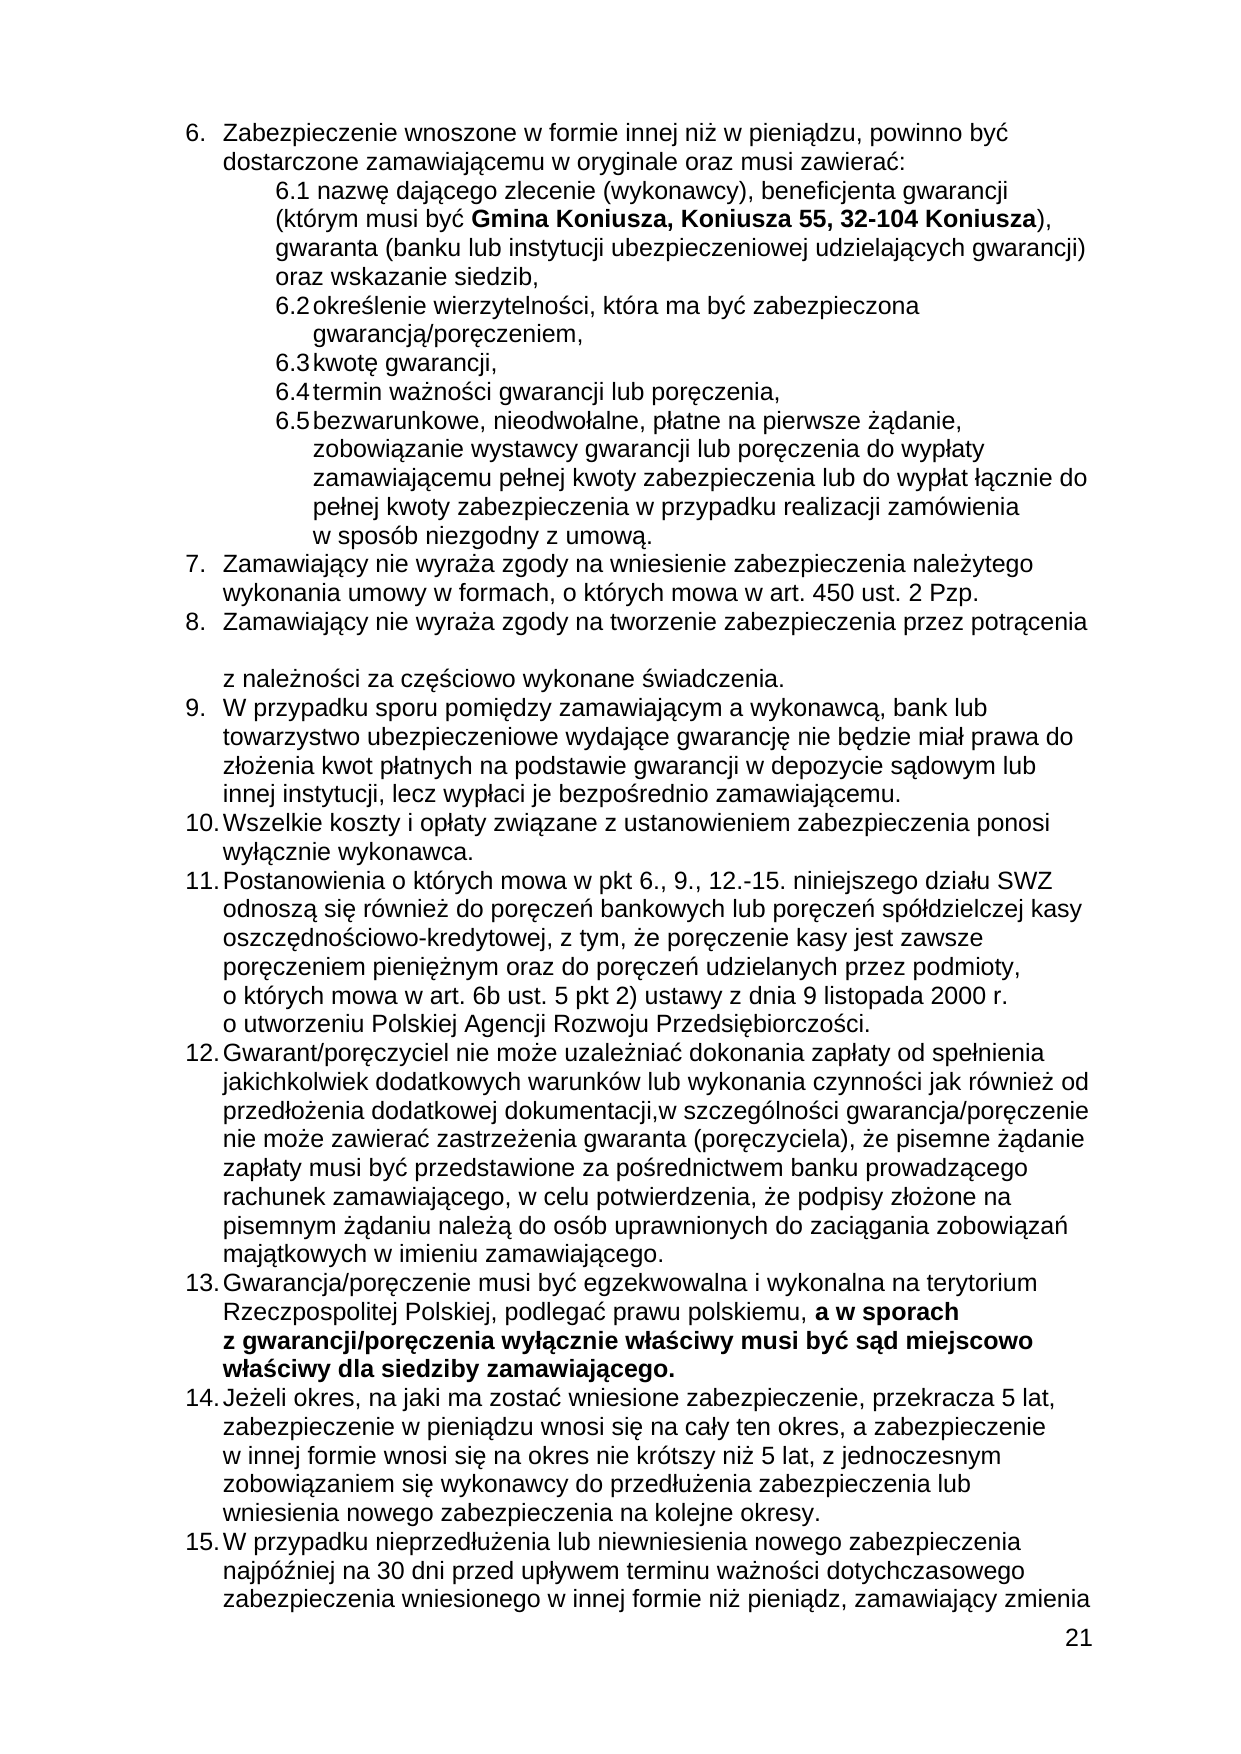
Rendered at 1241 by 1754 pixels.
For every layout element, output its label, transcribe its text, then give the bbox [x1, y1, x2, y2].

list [185, 1527, 1093, 1613]
list Wszelkie koszty i opłaty związane z ustanowieniem zabezpieczenia ponosi wyłącznie wykonawca. [185, 808, 1093, 866]
list bezwarunkowe, nieodwołalne, płatne na pierwsze żądanie, zobowiązanie wystawcy gwarancji lub poręczenia do wypłaty zamawiającemu pełnej kwoty zabezpieczenia lub do wypłat łącznie do pełnej kwoty zabezpieczenia w przypadku realizacji zamówienia w sposób niezgodny z umową. [275, 406, 1093, 549]
list W przypadku sporu pomiędzy zamawiającym a wykonawcą, bank lub towarzystwo ubezpieczeniowe wydające gwarancję nie będzie miał prawa do złożenia kwot płatnych na podstawie gwarancji w depozycie sądowym lub innej instytucji, lecz wypłaci je bezpośrednio zamawiającemu. [185, 693, 1093, 808]
list Zamawiający nie wyraża zgody na tworzenie zabezpieczenia przez potrącenia z należności za częściowo wykonane świadczenia. [185, 607, 1093, 693]
list Jeżeli okres, na jaki ma zostać wniesione zabezpieczenie, przekracza 5 lat, zabezpieczenie w pieniądzu wnosi się na cały ten okres, a zabezpieczenie w innej formie wnosi się na okres nie krótszy niż 5 lat, z jednoczesnym zobowiązaniem się wykonawcy do przedłużenia zabezpieczenia lub wniesienia nowego zabezpieczenia na kolejne okresy. [185, 1383, 1093, 1527]
list określenie wierzytelności, która ma być zabezpieczona gwarancją/poręczeniem, [275, 291, 1093, 348]
list Zabezpieczenie wnoszone w formie innej niż w pieniądzu, powinno być dostarczone zamawiającemu w oryginale oraz musi zawierać: [185, 118, 1093, 176]
list Postanowienia o których mowa w pkt 6., 9., 12.-15. niniejszego działu SWZ odnoszą się również do poręczeń bankowych lub poręczeń spółdzielczej kasy oszczędnościowo-kredytowej, z tym, że poręczenie kasy jest zawsze poręczeniem pieniężnym oraz do poręczeń udzielanych przez podmioty, o których mowa w art. 6b ust. 5 pkt 2) ustawy z dnia 9 listopada 2000 r. o utworzeniu Polskiej Agencji Rozwoju Przedsiębiorczości. [185, 866, 1093, 1038]
list 6.1 nazwę dającego zlecenie (wykonawcy), beneficjenta gwarancji (którym musi być Gmina Koniusza, Koniusza 55, 32-104 Koniusza), gwaranta (banku lub instytucji ubezpieczeniowej udzielających gwarancji) oraz wskazanie siedzib, [275, 176, 1093, 291]
list termin ważności gwarancji lub poręczenia, [275, 377, 1093, 406]
list kwotę gwarancji, [275, 348, 1093, 377]
list Zamawiający nie wyraża zgody na wniesienie zabezpieczenia należytego wykonania umowy w formach, o których mowa w art. 450 ust. 2 Pzp. [185, 549, 1093, 607]
list Gwarant/poręczyciel nie może uzależniać dokonania zapłaty od spełnienia jakichkolwiek dodatkowych warunków lub wykonania czynności jak również od przedłożenia dodatkowej dokumentacji,w szczególności gwarancja/poręczenie nie może zawierać zastrzeżenia gwaranta (poręczyciela), że pisemne żądanie zapłaty musi być przedstawione za pośrednictwem banku prowadzącego rachunek zamawiającego, w celu potwierdzenia, że podpisy złożone na pisemnym żądaniu należą do osób uprawnionych do zaciągania zobowiązań majątkowych w imieniu zamawiającego. [185, 1038, 1093, 1268]
list Gwarancja/poręczenie musi być egzekwowalna i wykonalna na terytorium Rzeczpospolitej Polskiej, podlegać prawu polskiemu, a w sporach z gwarancji/poręczenia wyłącznie właściwy musi być sąd miejscowo właściwy dla siedziby zamawiającego. [185, 1268, 1093, 1383]
